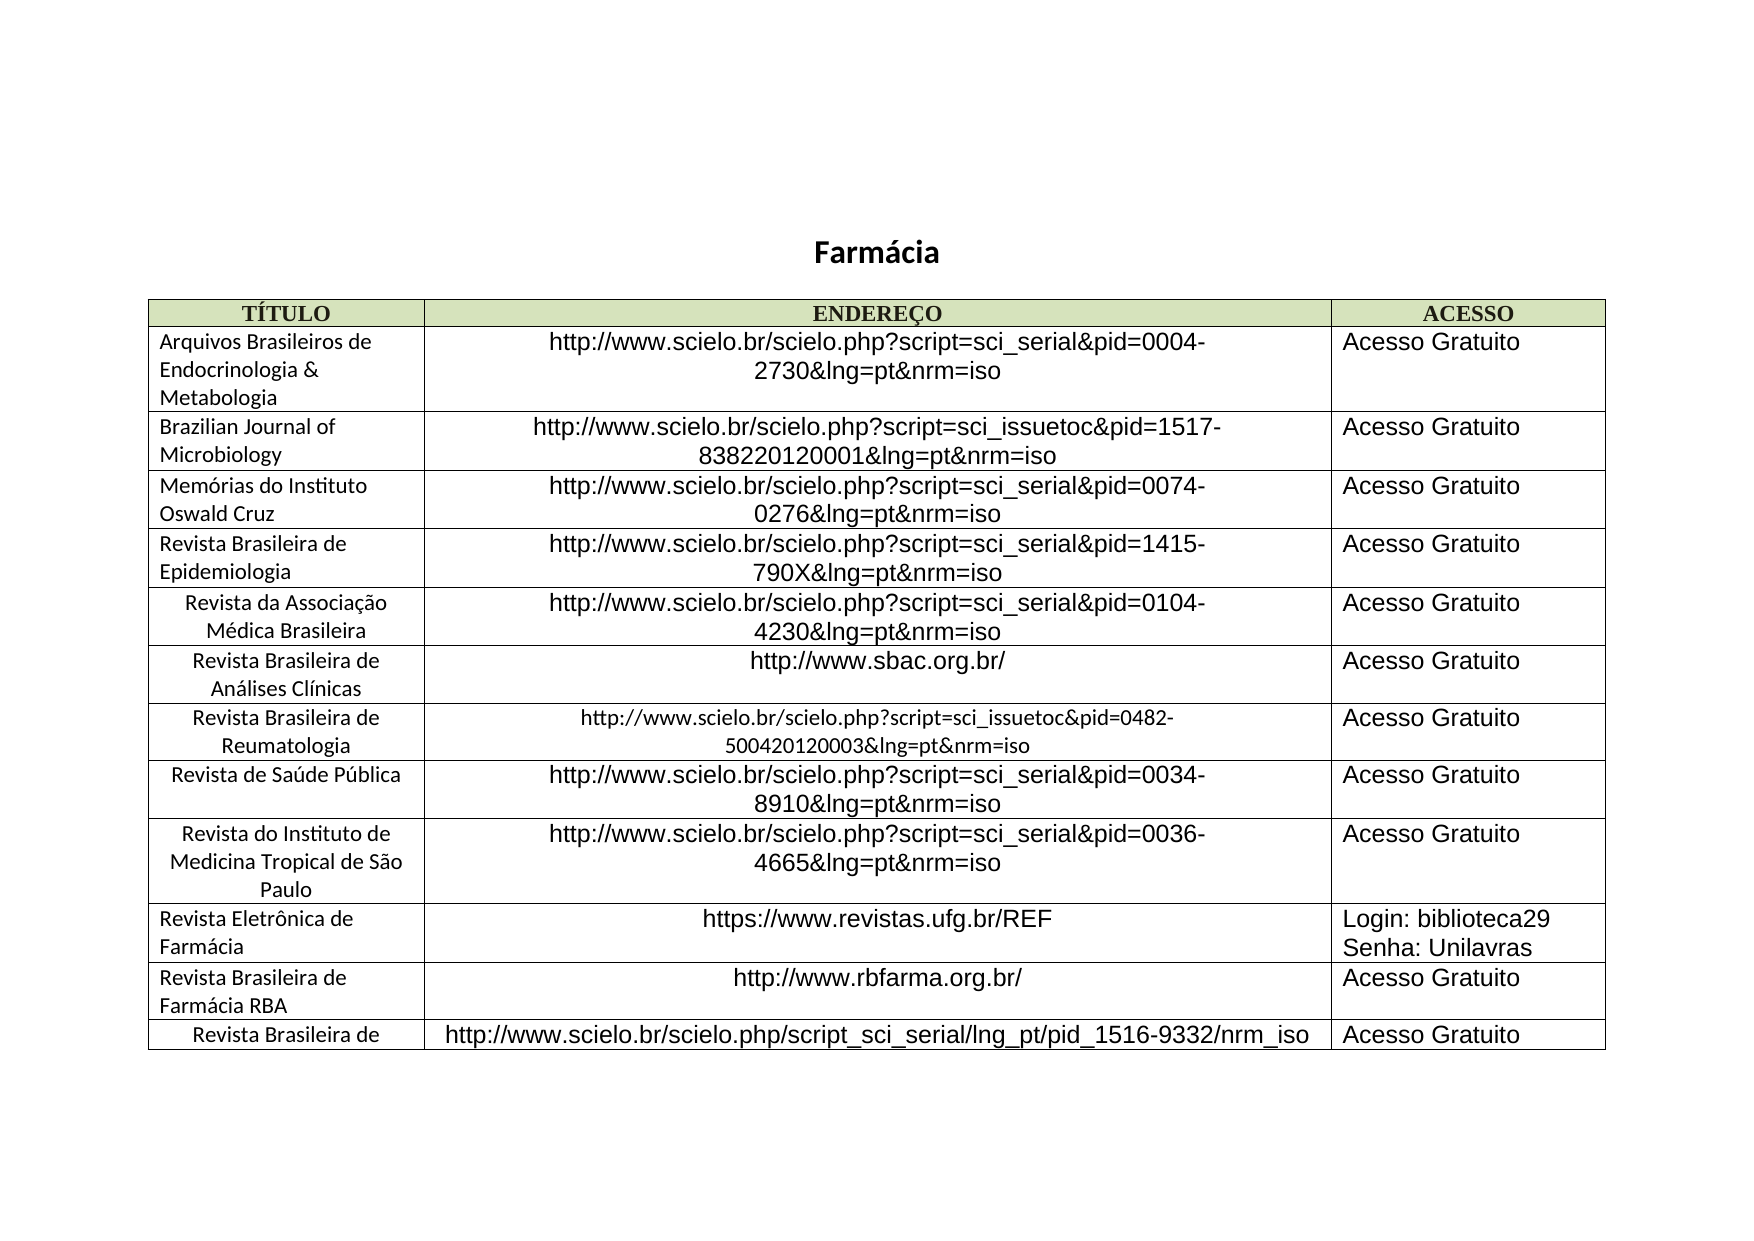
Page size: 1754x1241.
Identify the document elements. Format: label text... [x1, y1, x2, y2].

text Farmácia [148, 231, 1606, 272]
table_cell Acesso Gratuito [1332, 704, 1605, 759]
table_cell http://www.scielo.br/scielo.php?script=sci_serial&pid=0036-4665&lng=pt&nrm=iso [425, 819, 1331, 903]
table_cell http://www.scielo.br/scielo.php?script=sci_serial&pid=0004-2730&lng=pt&nrm=iso [425, 327, 1331, 411]
table_cell http://www.sbac.org.br/ [425, 646, 1331, 702]
table_cell Acesso Gratuito [1332, 646, 1605, 702]
table_cell Acesso Gratuito [1332, 963, 1605, 1019]
table_header ENDEREÇO [425, 300, 1331, 326]
table_cell Revista de Saúde Pública [149, 761, 424, 818]
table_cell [149, 1020, 424, 1048]
table_cell http://www.scielo.br/scielo.php?script=sci_issuetoc&pid=0482- 500420120003&lng=pt&nrm=iso [425, 704, 1331, 759]
table_cell Acesso Gratuito [1332, 761, 1605, 818]
table_cell Memórias do Instituto Oswald Cruz [149, 471, 424, 528]
table_cell Revista Brasileira de Reumatologia [149, 704, 424, 759]
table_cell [425, 1020, 1331, 1048]
table_header TÍTULO [149, 300, 424, 326]
table_cell http://www.scielo.br/scielo.php?script=sci_serial&pid=0104-4230&lng=pt&nrm=iso [425, 588, 1331, 645]
table_cell http://www.rbfarma.org.br/ [425, 963, 1331, 1019]
table_cell Revista da Associação Médica Brasileira [149, 588, 424, 645]
table_cell Acesso Gratuito [1332, 412, 1605, 470]
table_cell http://www.scielo.br/scielo.php?script=sci_issuetoc&pid=1517-838220120001&lng=pt&nrm=iso [425, 412, 1331, 470]
table_cell Revista Brasileira de Análises Clínicas [149, 646, 424, 702]
table_cell Acesso Gratuito [1332, 819, 1605, 903]
table_cell Brazilian Journal of Microbiology [149, 412, 424, 470]
table_cell Acesso Gratuito [1332, 588, 1605, 645]
table_cell Revista Brasileira de Farmácia RBA [149, 963, 424, 1019]
table_cell https://www.revistas.ufg.br/REF [425, 904, 1331, 962]
table_cell Acesso Gratuito [1332, 471, 1605, 528]
table_cell Acesso Gratuito [1332, 1020, 1605, 1048]
table_cell http://www.scielo.br/scielo.php?script=sci_serial&pid=1415-790X&lng=pt&nrm=iso [425, 529, 1331, 587]
table_cell Login: biblioteca29 Senha: Unilavras [1332, 904, 1605, 962]
table_cell Arquivos Brasileiros de Endocrinologia & Metabologia [149, 327, 424, 411]
table_cell Acesso Gratuito [1332, 529, 1605, 587]
table_cell Revista do Instituto de Medicina Tropical de São Paulo [149, 819, 424, 903]
table_cell http://www.scielo.br/scielo.php?script=sci_serial&pid=0034-8910&lng=pt&nrm=iso [425, 761, 1331, 818]
table_cell http://www.scielo.br/scielo.php?script=sci_serial&pid=0074-0276&lng=pt&nrm=iso [425, 471, 1331, 528]
table_cell Revista Eletrônica de Farmácia [149, 904, 424, 962]
table_cell Acesso Gratuito [1332, 327, 1605, 411]
table_cell Revista Brasileira de Epidemiologia [149, 529, 424, 587]
table_header ACESSO [1332, 300, 1605, 326]
